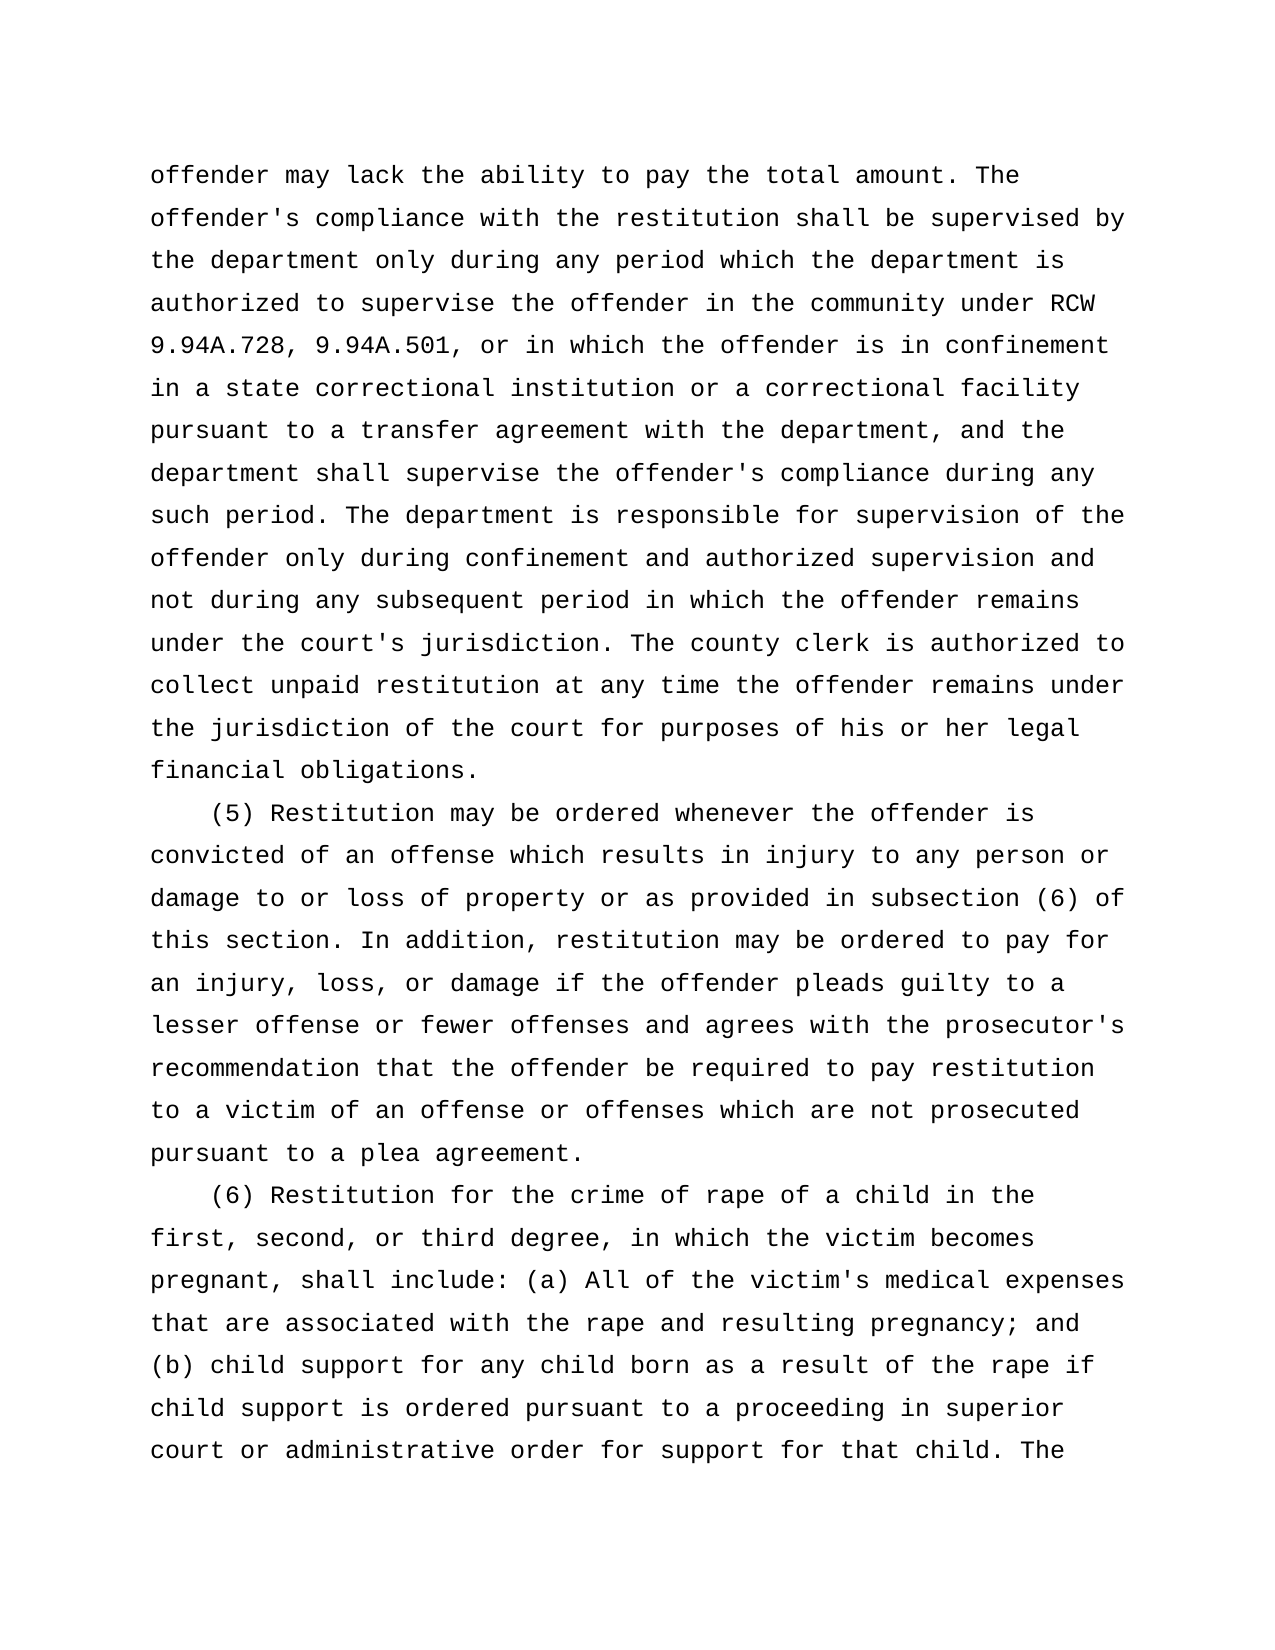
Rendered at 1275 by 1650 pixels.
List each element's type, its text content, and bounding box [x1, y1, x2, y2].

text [150, 1170, 1125, 1467]
text (5) Restitution may be ordered whenever the offender is convicted of an offense which results in injury to any person or damage to or loss of property or as provided in subsection (6) of this section. In addition, restitution may be ordered to pay for an injury, loss, or damage if the offender pleads guilty to a lesser offense or fewer offenses and agrees with the prosecutor's recommendation that the offender be required to pay restitution to a victim of an offense or offenses which are not prosecuted pursuant to a plea agreement. [150, 787, 1125, 1170]
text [150, 150, 1125, 787]
